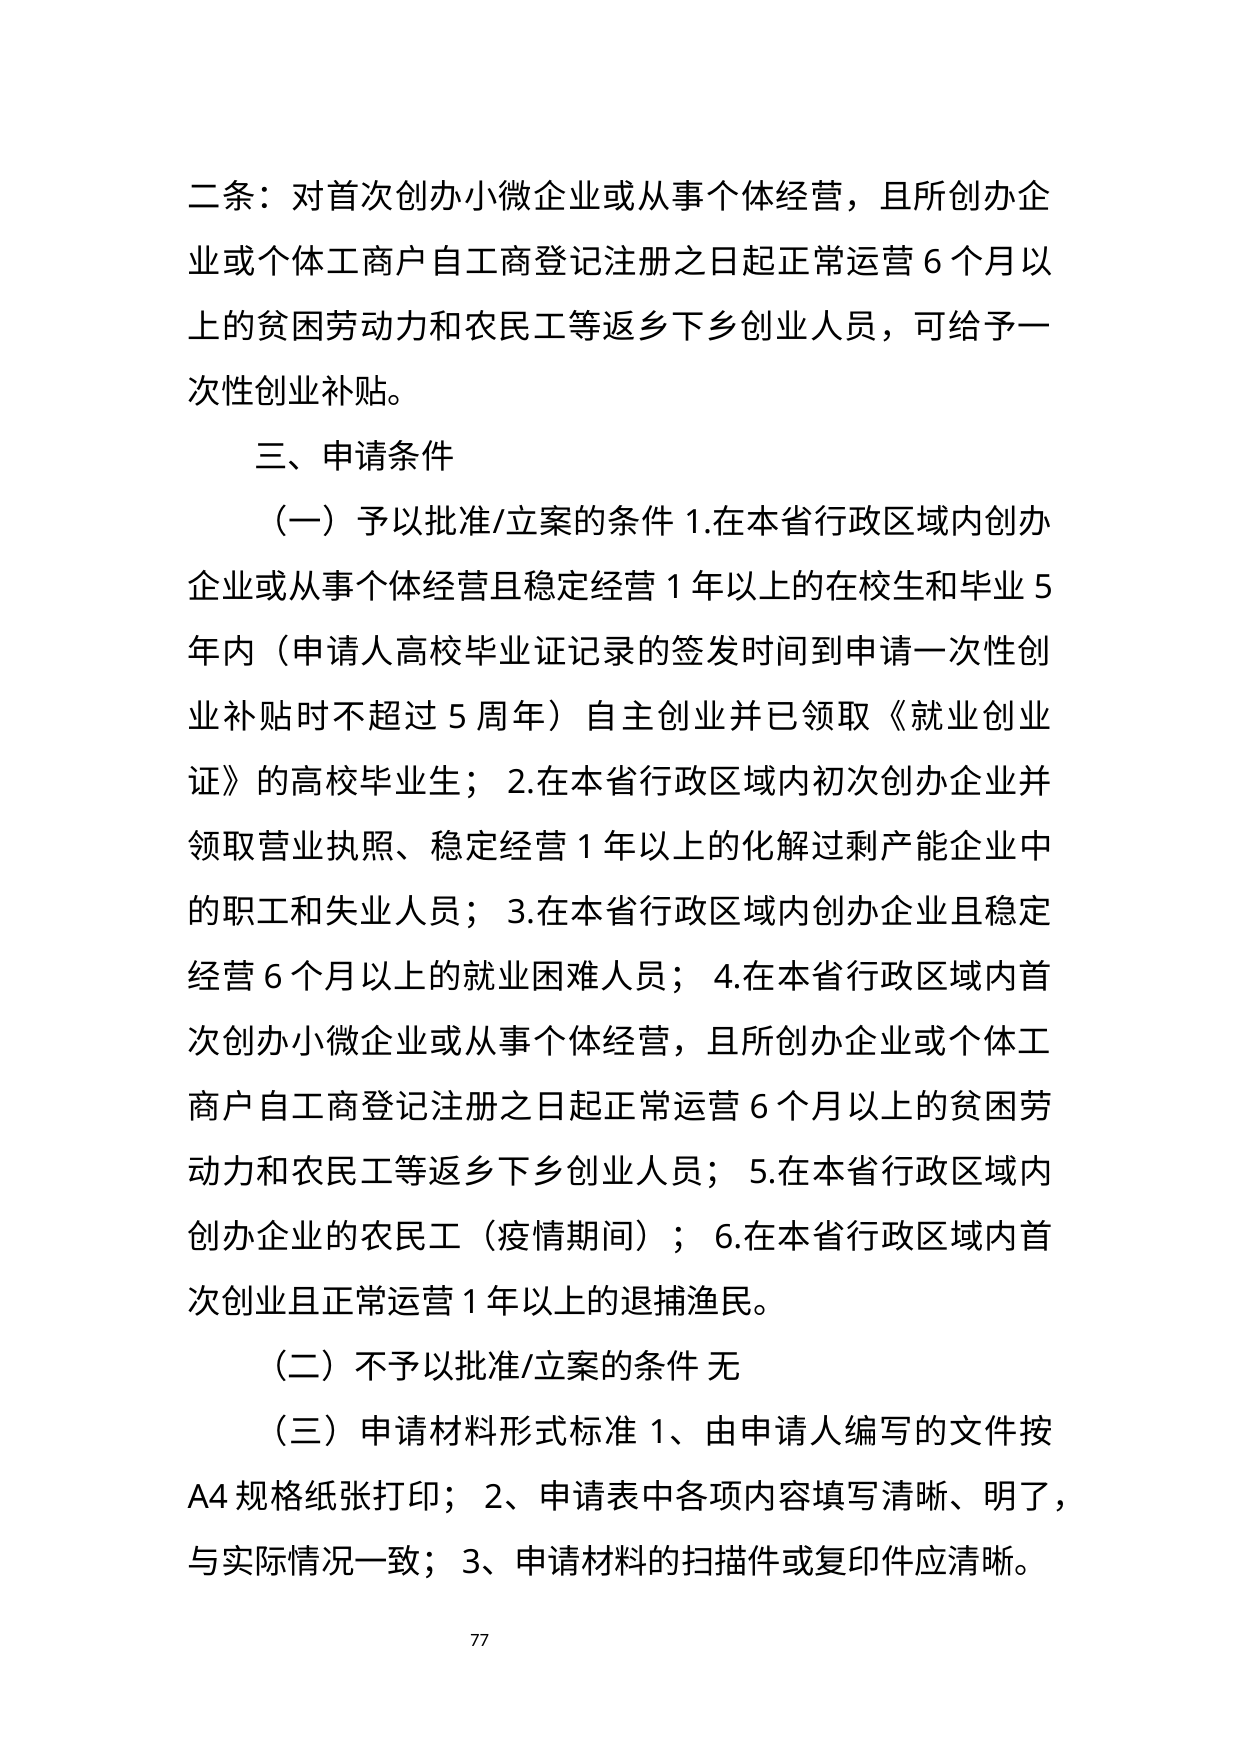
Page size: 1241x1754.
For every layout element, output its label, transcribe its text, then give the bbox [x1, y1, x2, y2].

text （一）予以批准/立案的条件 1.在本省行政区域内创办企业或从事个体经营且稳定经营1年以上的在校生和毕业5年内（申请人高校毕业证记录的签发时间到申请一次性创业补贴时不超过5周年）自主创业并已领取《就业创业证》的高校毕业生； 2.在本省行政区域内初次创办企业并领取营业执照、稳定经营1年以上的化解过剩产能企业中的职工和失业人员； 3.在本省行政区域内创办企业且稳定经营6个月以上的就业困难人员； 4.在本省行政区域内首次创办小微企业或从事个体经营，且所创办企业或个体工商户自工商登记注册之日起正常运营6个月以上的贫困劳动力和农民工等返乡下乡创业人员； 5.在本省行政区域内创办企业的农民工（疫情期间）； 6.在本省行政区域内首次创业且正常运营1年以上的退捕渔民。 [187, 487, 1053, 1332]
text （二）不予以批准/立案的条件 无 [187, 1332, 1053, 1397]
text 三、申请条件 [187, 422, 1053, 487]
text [187, 162, 1053, 422]
text （三）申请材料形式标准 1、由申请人编写的文件按A4规格纸张打印； 2、申请表中各项内容填写清晰、明了，与实际情况一致； 3、申请材料的扫描件或复印件应清晰。 [187, 1397, 1053, 1592]
